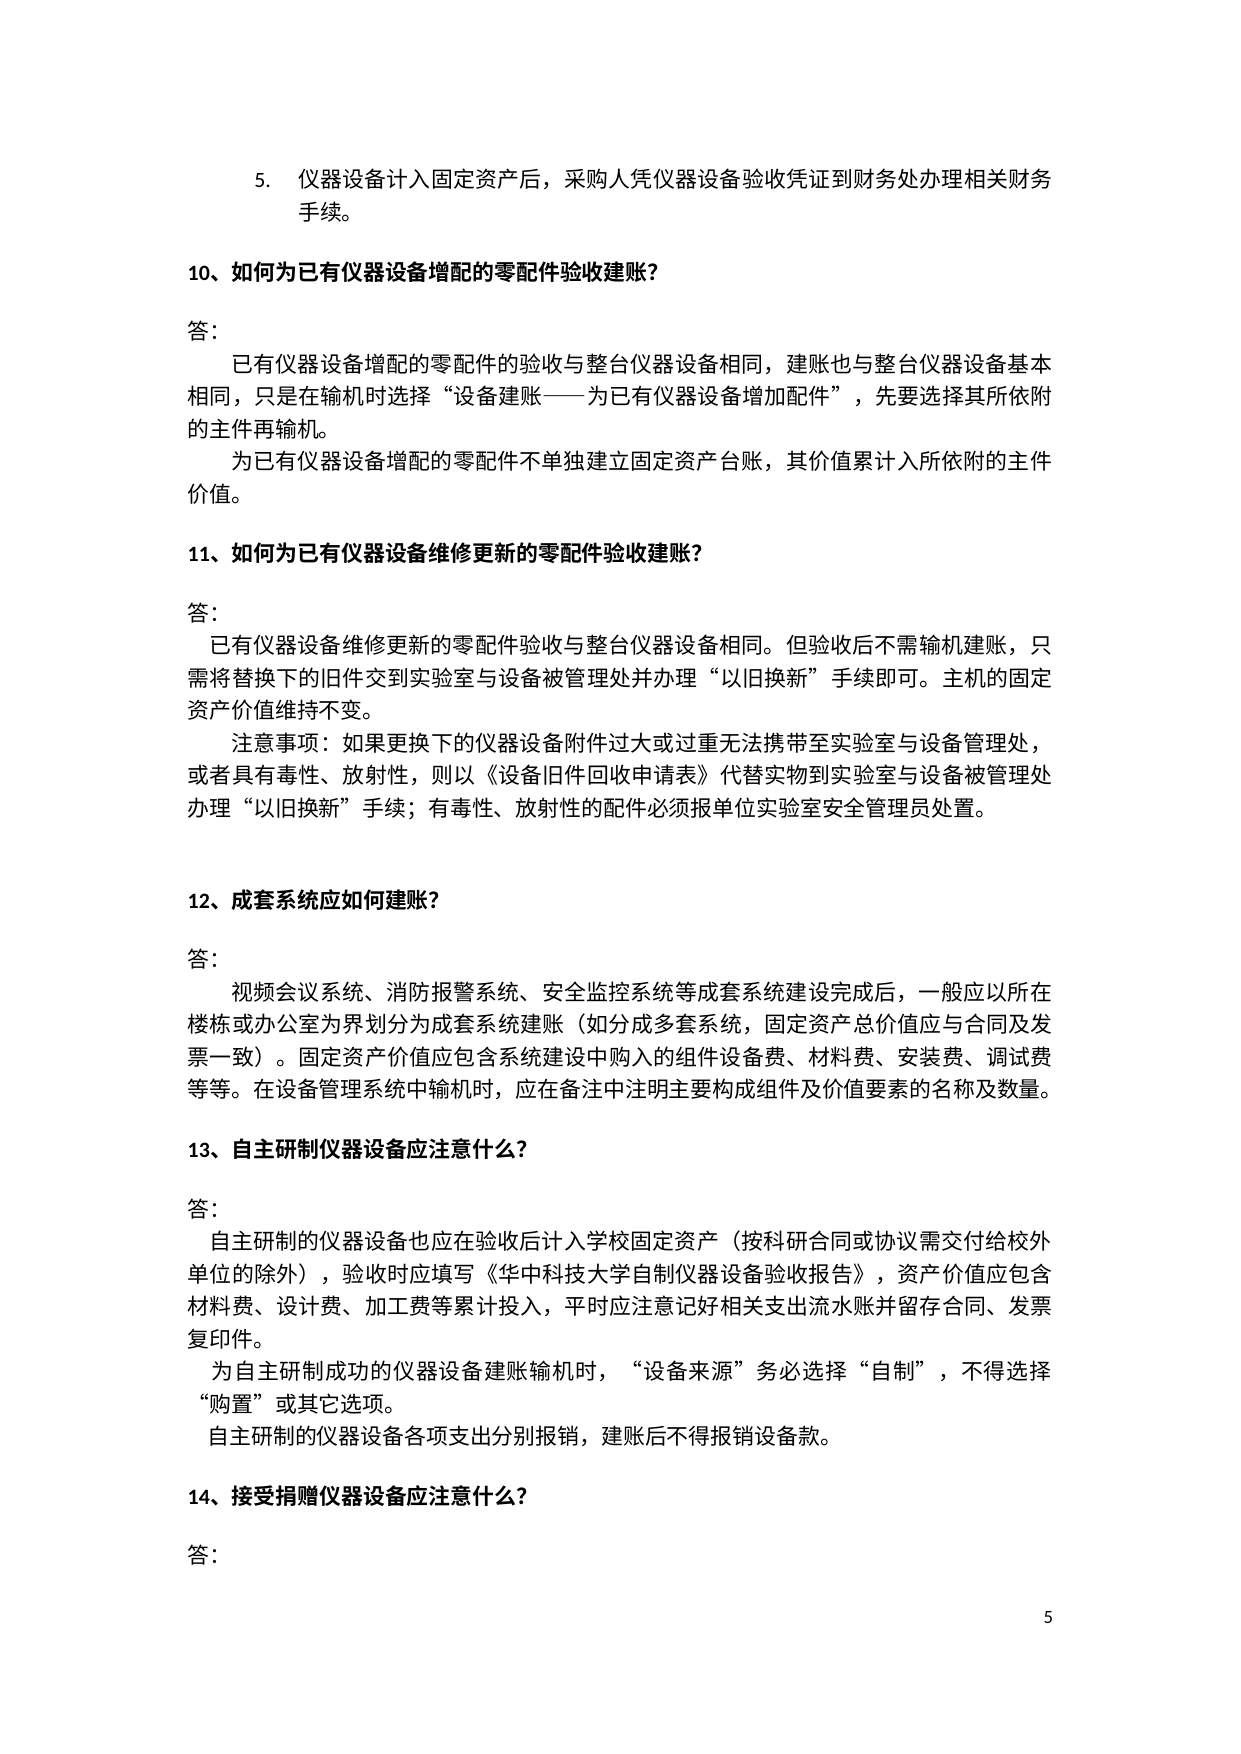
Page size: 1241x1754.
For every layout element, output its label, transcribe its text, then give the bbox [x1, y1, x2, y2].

subtitle 12、成套系统应如何建账？ [187, 882, 1053, 915]
text 为已有仪器设备增配的零配件不单独建立固定资产台账，其价值累计入所依附的主件价值。 [187, 444, 1053, 509]
list 仪器设备计入固定资产后，采购人凭仪器设备验收凭证到财务处办理相关财务手续。 [254, 162, 1053, 227]
text 自主研制的仪器设备各项支出分别报销，建账后不得报销设备款。 [187, 1419, 1053, 1451]
text 答： [187, 942, 1053, 974]
text 注意事项：如果更换下的仪器设备附件过大或过重无法携带至实验室与设备管理处，或者具有毒性、放射性，则以《设备旧件回收申请表》代替实物到实验室与设备被管理处办理“以旧换新”手续；有毒性、放射性的配件必须报单位实验室安全管理员处置。 [187, 725, 1053, 823]
text 答： [187, 314, 1053, 346]
text 答： [187, 1191, 1053, 1224]
subtitle 11、如何为已有仪器设备维修更新的零配件验收建账？ [187, 536, 1053, 568]
text 答： [187, 1538, 1053, 1570]
subtitle 13、自主研制仪器设备应注意什么？ [187, 1132, 1053, 1164]
subtitle 14、接受捐赠仪器设备应注意什么？ [187, 1478, 1053, 1511]
text 为自主研制成功的仪器设备建账输机时，“设备来源”务必选择“自制”，不得选择“购置”或其它选项。 [187, 1354, 1053, 1419]
subtitle 10、如何为已有仪器设备增配的零配件验收建账？ [187, 254, 1053, 287]
text 自主研制的仪器设备也应在验收后计入学校固定资产（按科研合同或协议需交付给校外单位的除外），验收时应填写《华中科技大学自制仪器设备验收报告》，资产价值应包含材料费、设计费、加工费等累计投入，平时应注意记好相关支出流水账并留存合同、发票复印件。 [187, 1224, 1053, 1354]
text 答： [187, 595, 1053, 628]
text 已有仪器设备增配的零配件的验收与整台仪器设备相同，建账也与整台仪器设备基本相同，只是在输机时选择“设备建账——为已有仪器设备增加配件”，先要选择其所依附的主件再输机。 [187, 346, 1053, 444]
text 已有仪器设备维修更新的零配件验收与整台仪器设备相同。但验收后不需输机建账，只需将替换下的旧件交到实验室与设备被管理处并办理“以旧换新”手续即可。主机的固定资产价值维持不变。 [187, 628, 1053, 725]
text 视频会议系统、消防报警系统、安全监控系统等成套系统建设完成后，一般应以所在楼栋或办公室为界划分为成套系统建账（如分成多套系统，固定资产总价值应与合同及发票一致）。固定资产价值应包含系统建设中购入的组件设备费、材料费、安装费、调试费等等。在设备管理系统中输机时，应在备注中注明主要构成组件及价值要素的名称及数量。 [187, 974, 1053, 1104]
